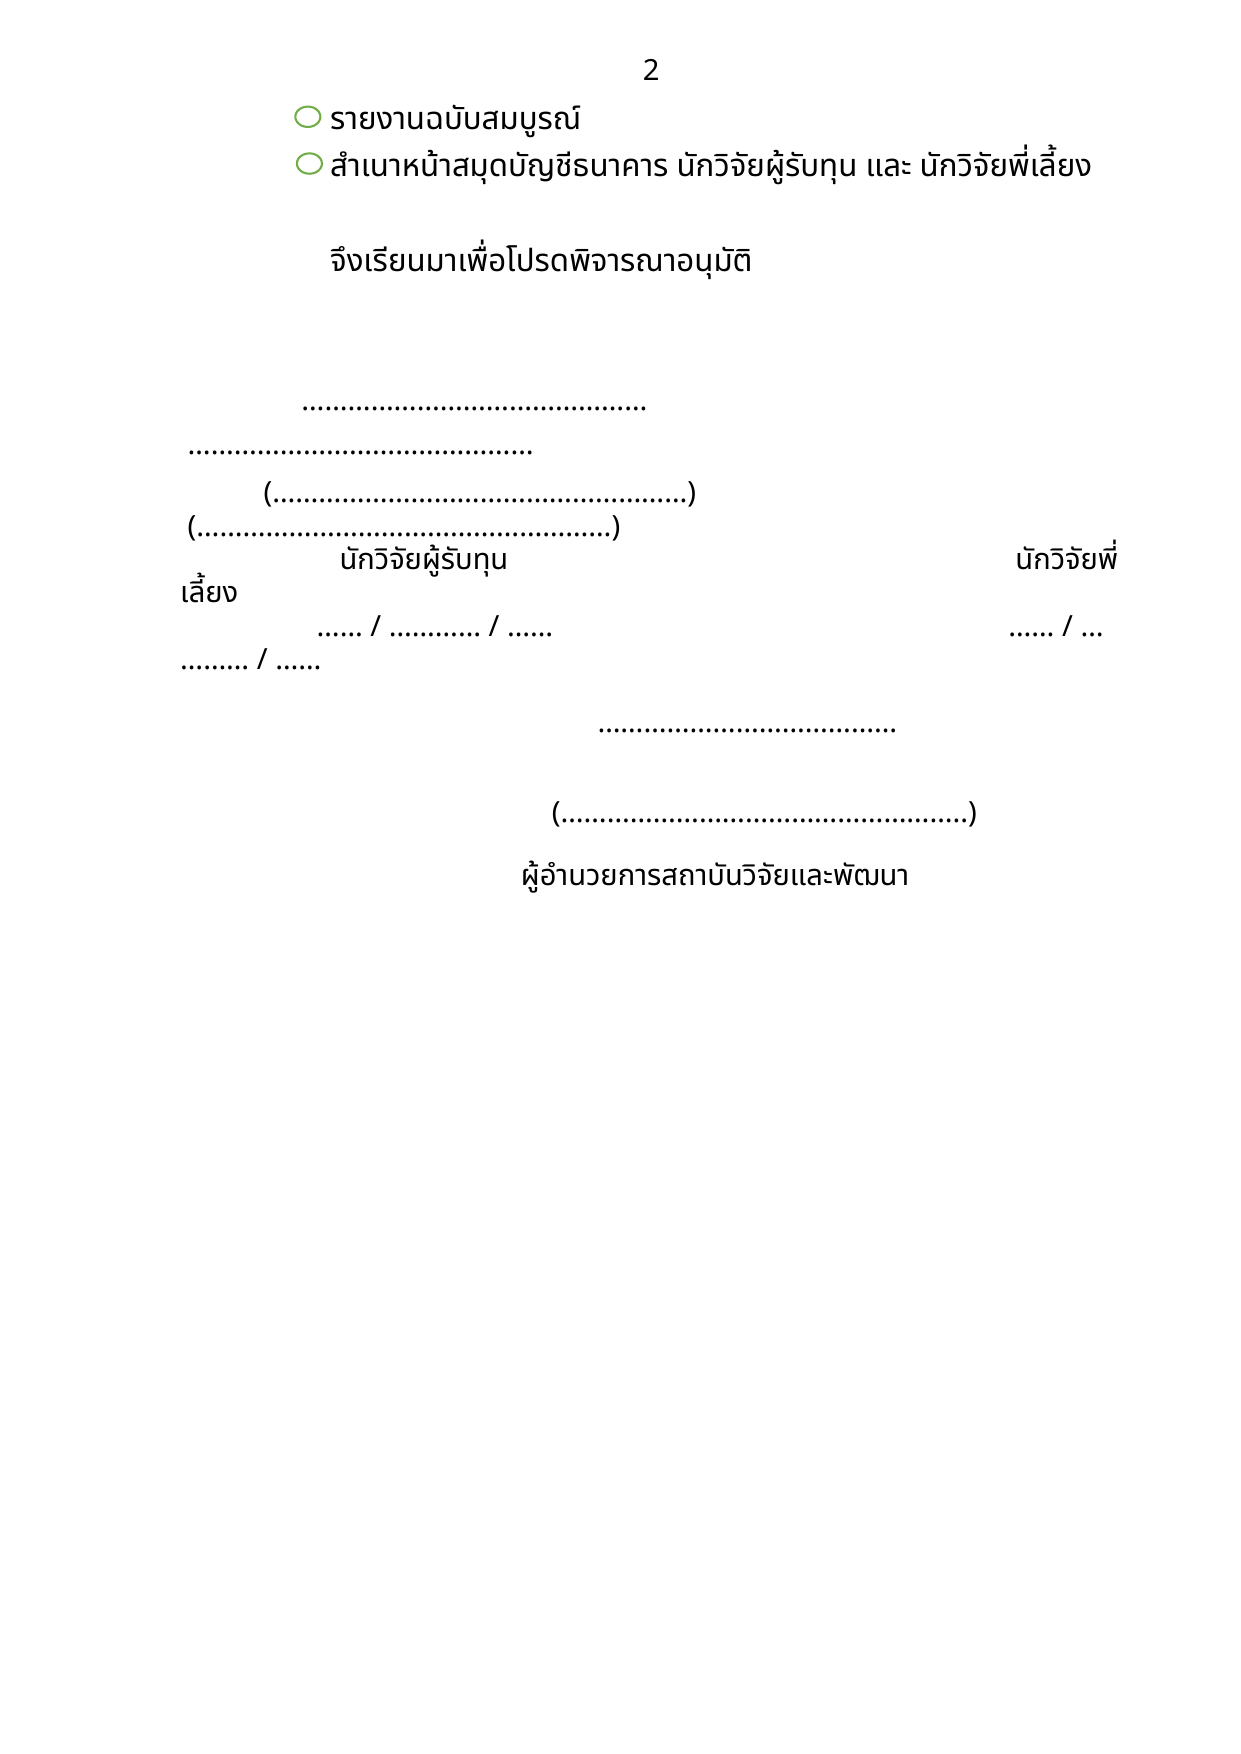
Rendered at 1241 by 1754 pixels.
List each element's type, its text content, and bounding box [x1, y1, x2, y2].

text รายงานฉบับสมบูรณ์ [180, 97, 1121, 144]
text (……………………………………………..) [180, 798, 1122, 860]
text ผู้อำนวยการสถาบันวิจัยและพัฒนา [180, 860, 1122, 923]
text ………………………………… [180, 701, 1122, 789]
text จึงเรียนมาเพื่อโปรดพิจารณาอนุมัติ [180, 238, 1122, 285]
text สำเนาหน้าสมุดบัญชีธนาคาร นักวิจัยผู้รับทุน และ นักวิจัยพี่เลี้ยง [180, 144, 1121, 238]
text …… / ………… / …… …… / ………… / …… [180, 609, 1122, 676]
text นักวิจัยผู้รับทุน นักวิจัยพี่เลี้ยง [180, 543, 1122, 609]
text (………………………………………………) (………………………………………………) [180, 476, 1122, 543]
text ……………………………………… ……………………………………… [180, 380, 1122, 468]
